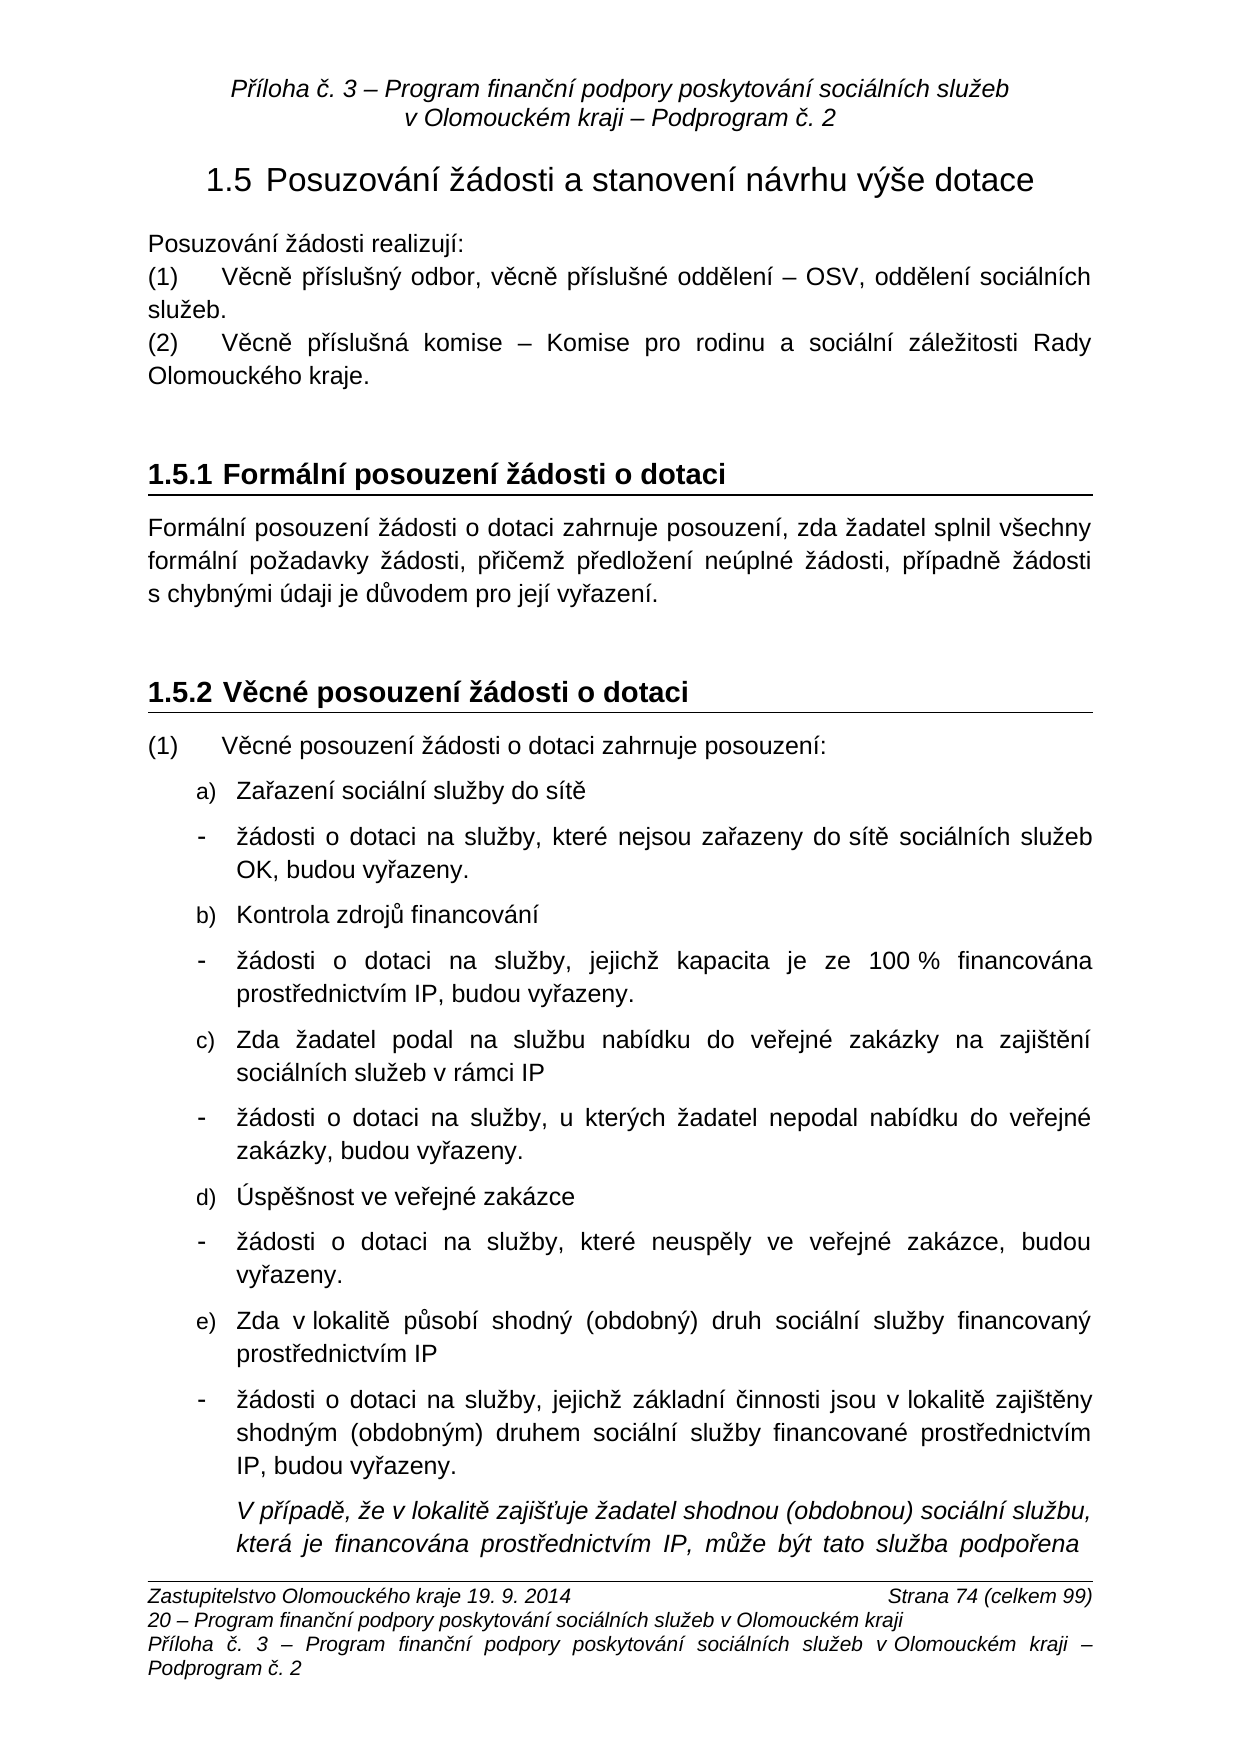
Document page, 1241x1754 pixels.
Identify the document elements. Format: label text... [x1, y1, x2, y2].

text Posuzování žádosti realizují: [148, 229, 1093, 258]
text Formální posouzení žádosti o dotaci zahrnuje posouzení, zda žadatel splnil všechny formální požadavky žádosti, přičemž předložení neúplné žádosti, případně žádosti s chybnými údaji je důvodem pro její vyřazení. [148, 513, 1093, 608]
text žádosti o dotaci na služby, jejichž kapacita je ze 100 % financována prostřednictvím IP, budou vyřazeny. [197, 946, 1093, 1008]
list Věcné posouzení žádosti o dotaci zahrnuje posouzení: [148, 731, 1093, 759]
subtitle Posuzování žádosti a stanovení návrhu výše dotace [148, 160, 1093, 198]
text žádosti o dotaci na služby, u kterých žadatel nepodal nabídku do veřejné zakázky, budou vyřazeny. [197, 1103, 1093, 1165]
text Úspěšnost ve veřejné zakázce [196, 1182, 1093, 1211]
list Věcně příslušný odbor, věcně příslušné oddělení – OSV, oddělení sociálních služeb. [148, 262, 1093, 324]
text Kontrola zdrojů financování [196, 901, 1093, 929]
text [236, 1496, 1093, 1558]
text Zařazení sociální služby do sítě [196, 776, 1093, 805]
list Věcně příslušná komise – Komise pro rodinu a sociální záležitosti Rady Olomouckého kraje. [148, 328, 1093, 390]
text Zda žadatel podal na službu nabídku do veřejné zakázky na zajištění sociálních služeb v rámci IP [196, 1025, 1093, 1086]
subtitle Věcné posouzení žádosti o dotaci [148, 674, 1093, 712]
text žádosti o dotaci na služby, jejichž základní činnosti jsou v lokalitě zajištěny shodným (obdobným) druhem sociální služby financované prostřednictvím IP, budou vyřazeny. [197, 1384, 1093, 1479]
subtitle Formální posouzení žádosti o dotaci [148, 457, 1093, 494]
text žádosti o dotaci na služby, které nejsou zařazeny do sítě sociálních služeb OK, budou vyřazeny. [197, 822, 1093, 884]
text žádosti o dotaci na služby, které neuspěly ve veřejné zakázce, budou vyřazeny. [197, 1227, 1093, 1289]
text Zda v lokalitě působí shodný (obdobný) druh sociální služby financovaný prostřednictvím IP [196, 1306, 1093, 1368]
